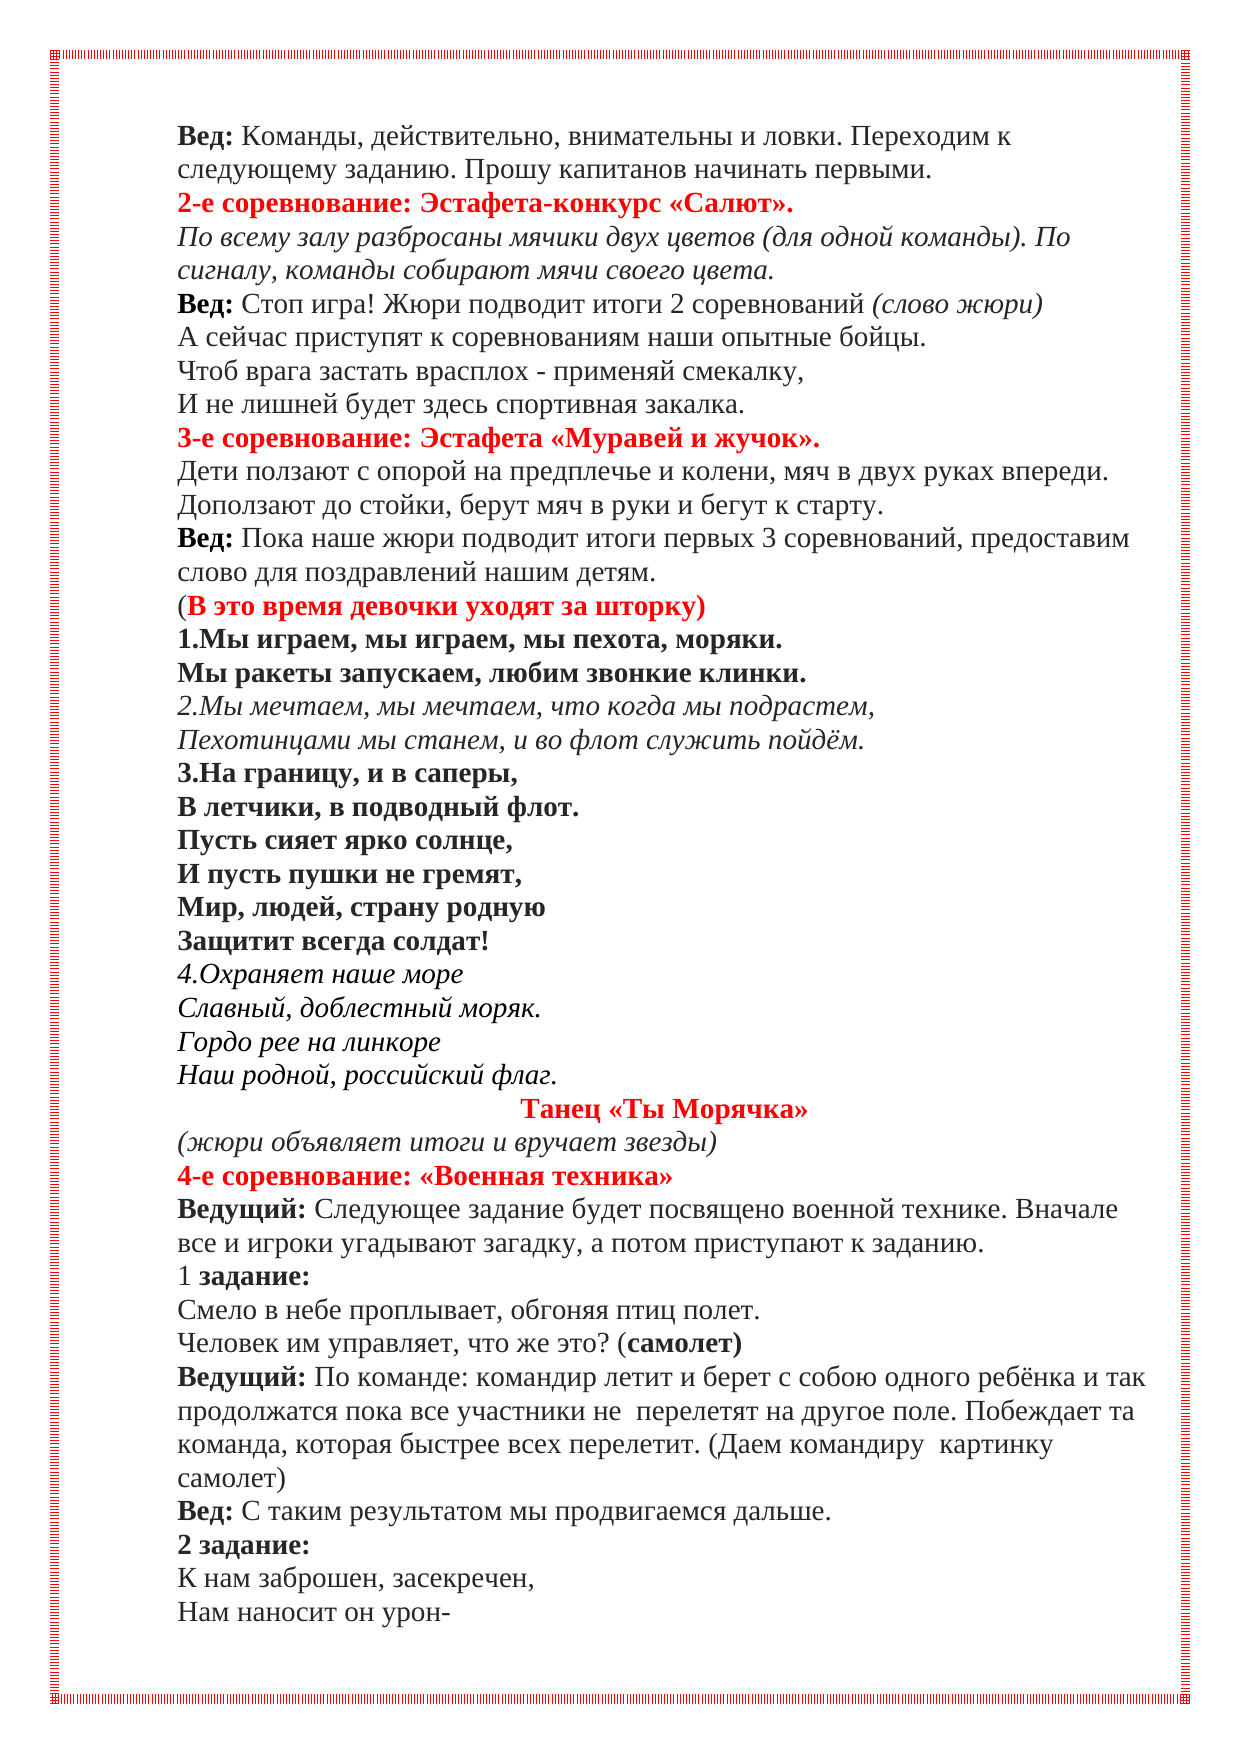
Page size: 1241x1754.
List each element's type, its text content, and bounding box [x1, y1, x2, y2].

text По всему залу разбросаны мячики двух цветов (для одной команды). По сигналу, команды собирают мячи своего цвета. [177, 219, 1152, 286]
text (В это время девочки уходят за шторку) [177, 588, 1152, 621]
text Танец «Ты Морячка» [177, 1091, 1152, 1124]
text Гордо рее на линкоре [177, 1024, 1152, 1057]
text 2 задание: [177, 1527, 1152, 1560]
text Мы ракеты запускаем, любим звонкие клинки. [177, 655, 1152, 688]
text Славный, доблестный моряк. [177, 990, 1152, 1024]
text Наш родной, российский флаг. [177, 1057, 1152, 1091]
text 3-е соревнование: Эстафета «Муравей и жучок». [177, 420, 1152, 453]
text В летчики, в подводный флот. [177, 789, 1152, 822]
text Вед: Стоп игра! Жюри подводит итоги 2 соревнований (слово жюри) [177, 286, 1152, 319]
text Мир, людей, страну родную [177, 889, 1152, 923]
text 4-е соревнование: «Военная техника» [177, 1158, 1152, 1191]
text Вед: Команды, действительно, внимательны и ловки. Переходим к [177, 118, 1152, 152]
text слово для поздравлений нашим детям. [177, 554, 1152, 588]
text следующему заданию. Прошу капитанов начинать первыми. [177, 152, 1152, 185]
text 2-е соревнование: Эстафета-конкурс «Салют». [177, 185, 1152, 219]
text 3.На границу, и в саперы, [177, 755, 1152, 789]
text Пехотинцами мы станем, и во флот служить пойдём. [177, 722, 1152, 755]
text К нам заброшен, засекречен, [177, 1560, 1152, 1594]
text Ведущий: По команде: командир летит и берет с собою одного ребёнка и так продолжатся пока все участники не перелетят на другое поле. Побеждает та команда, которая быстрее всех перелетит. (Даем командиру картинку самолет) [177, 1359, 1152, 1493]
text Пусть сияет ярко солнце, [177, 822, 1152, 856]
text Дети ползают с опорой на предплечье и колени, мяч в двух руках впереди. Доползают до стойки, берут мяч в руки и бегут к старту. [177, 453, 1152, 521]
text А сейчас приступят к соревнованиям наши опытные бойцы. Чтоб врага застать врасплох - применяй смекалку, И не лишней будет здесь спортивная закалка. [177, 319, 1152, 420]
text (жюри объявляет итоги и вручает звезды) [177, 1124, 1152, 1158]
text 1.Мы играем, мы играем, мы пехота, моряки. [177, 621, 1152, 655]
text Защитит всегда солдат! [177, 923, 1152, 957]
text Вед: С таким результатом мы продвигаемся дальше. [177, 1493, 1152, 1527]
text 2.Мы мечтаем, мы мечтаем, что когда мы подрастем, [177, 688, 1152, 722]
text Нам наносит он урон- [177, 1594, 1152, 1627]
text И пусть пушки не гремят, [177, 856, 1152, 889]
text 1 задание: Смело в небе проплывает, обгоняя птиц полет. Человек им управляет, что же это? (самолет) [177, 1258, 1152, 1359]
text Вед: Пока наше жюри подводит итоги первых 3 соревнований, предоставим [177, 521, 1152, 554]
text Ведущий: Следующее задание будет посвящено военной технике. Вначале все и игроки угадывают загадку, а потом приступают к заданию. [177, 1191, 1152, 1258]
text 4.Охраняет наше море [177, 957, 1152, 990]
